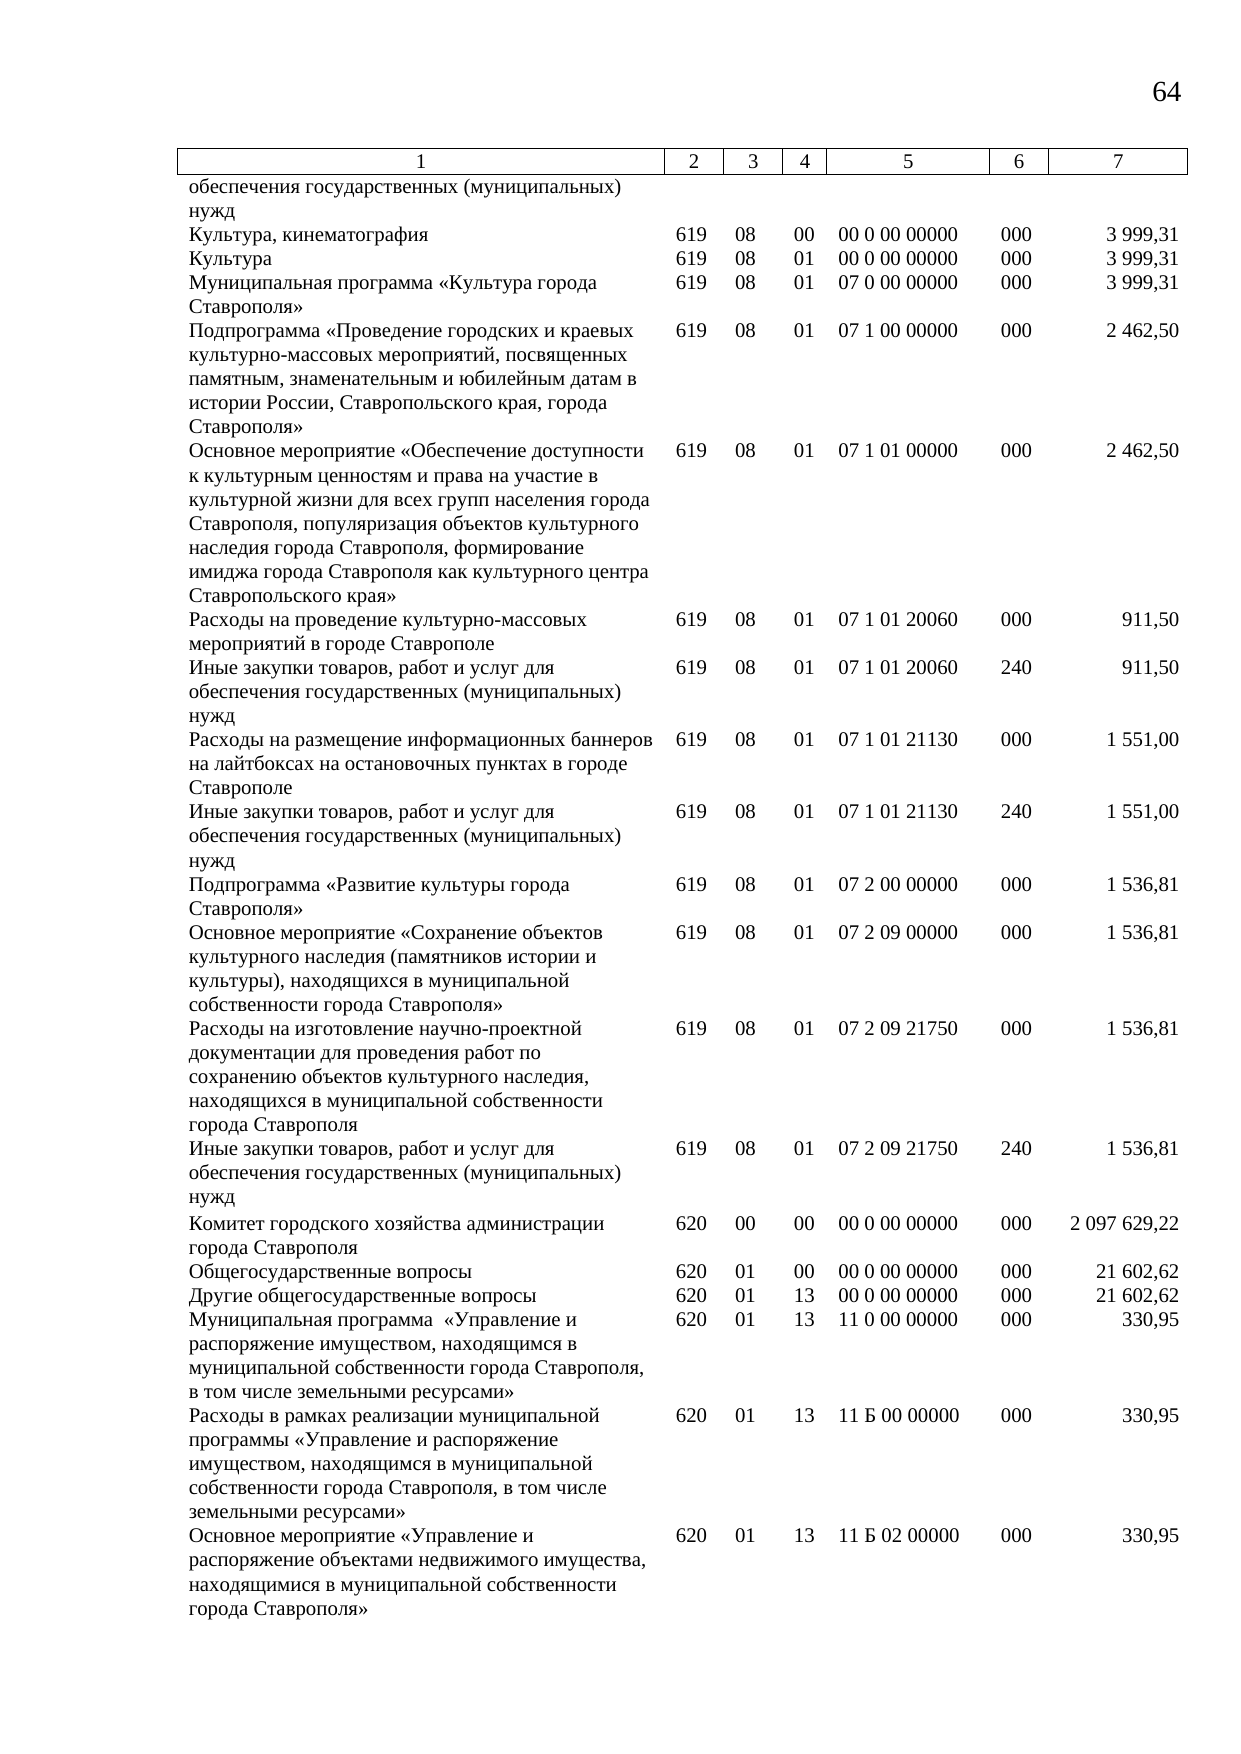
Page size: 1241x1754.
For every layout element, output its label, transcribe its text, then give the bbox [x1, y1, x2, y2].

table_header 4 [783, 149, 826, 174]
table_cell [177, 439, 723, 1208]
table_header 2 [665, 149, 723, 174]
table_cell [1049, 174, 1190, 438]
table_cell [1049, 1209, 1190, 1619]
table_header 5 [827, 149, 989, 174]
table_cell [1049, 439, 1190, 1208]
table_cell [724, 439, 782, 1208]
table_header 1 [178, 149, 664, 174]
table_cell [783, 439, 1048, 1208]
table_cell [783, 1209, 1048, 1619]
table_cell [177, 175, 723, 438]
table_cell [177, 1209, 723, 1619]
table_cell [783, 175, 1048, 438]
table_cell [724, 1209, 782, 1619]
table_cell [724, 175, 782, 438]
table_header 7 [1049, 149, 1187, 174]
table_header 6 [990, 149, 1048, 174]
table_header 3 [724, 149, 782, 174]
